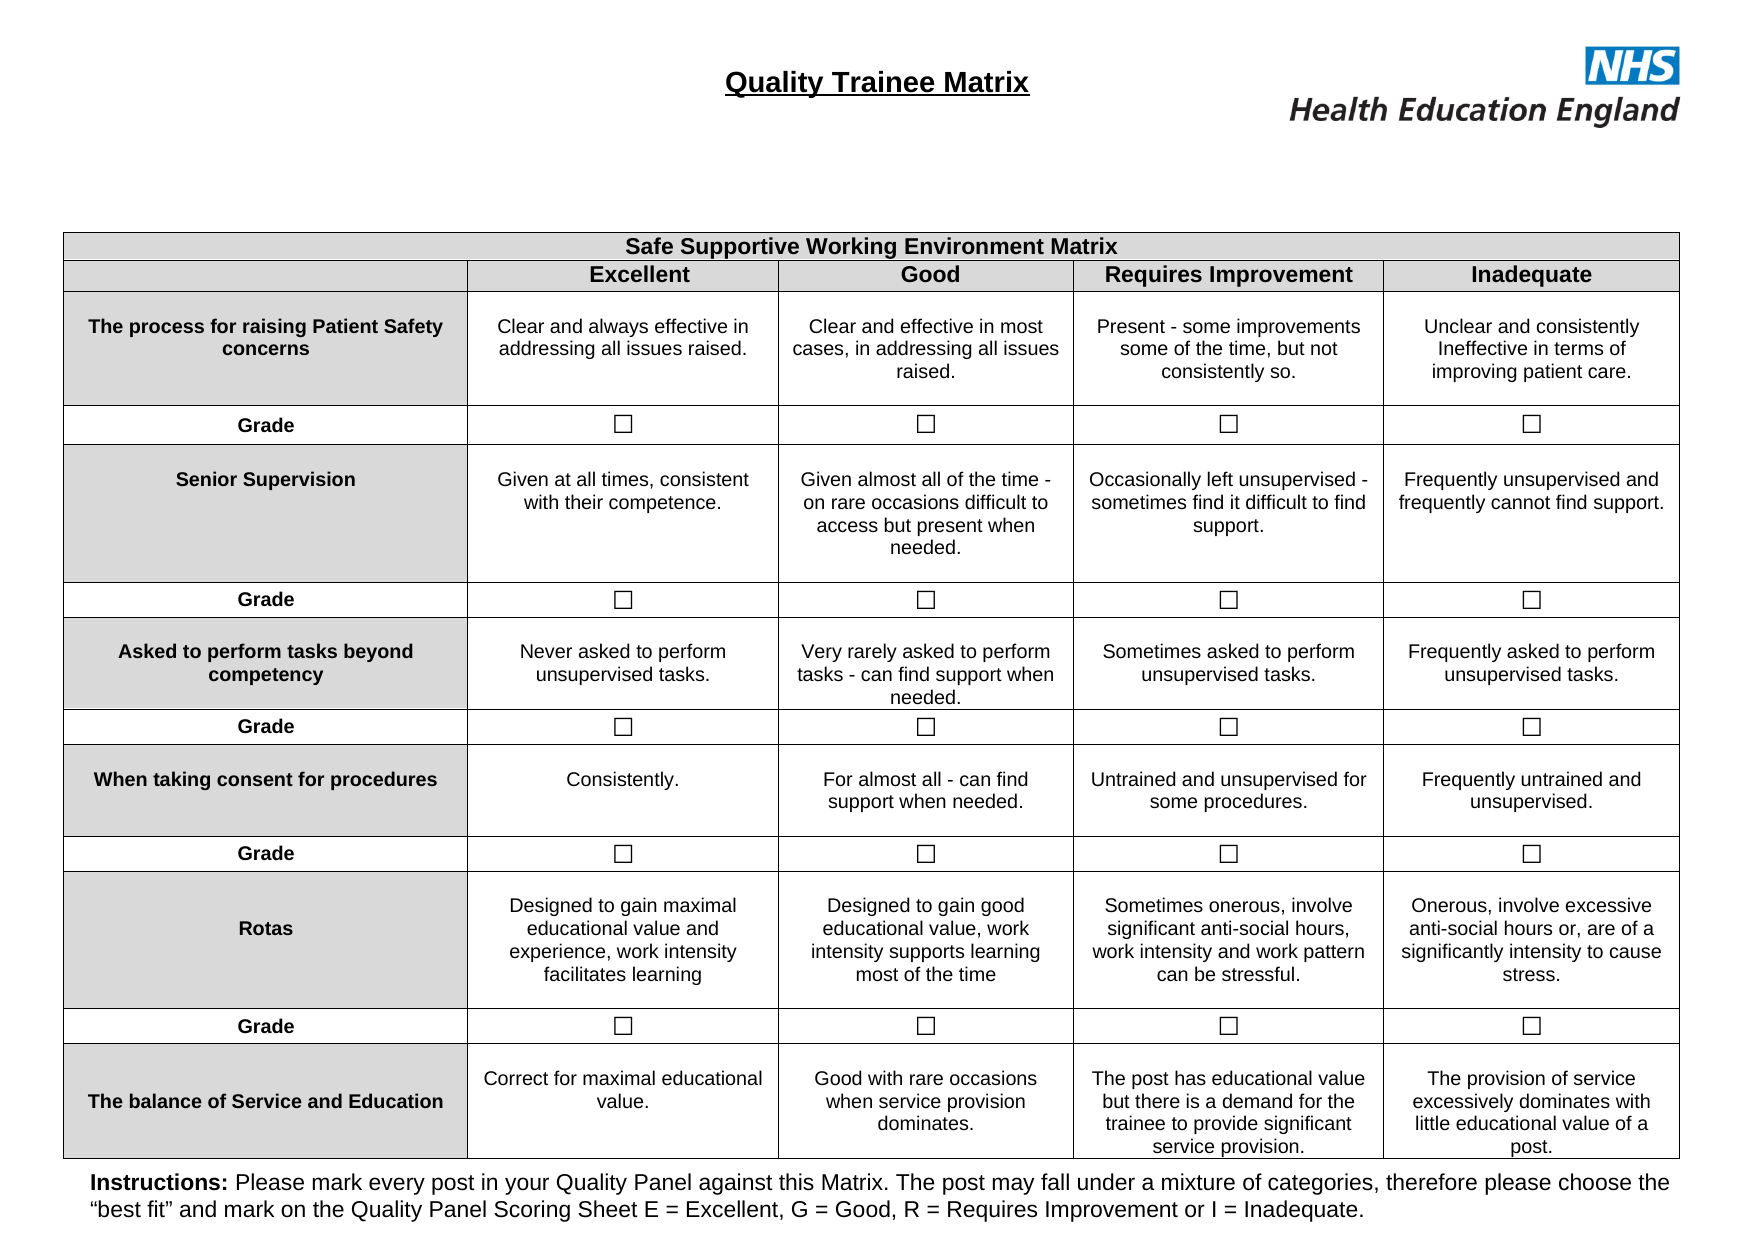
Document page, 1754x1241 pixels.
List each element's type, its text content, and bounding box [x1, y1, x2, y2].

table_cell Grade [64, 837, 467, 871]
table_cell The post has educational value but there is a demand for the trainee to provide significant service provision. [1074, 1044, 1383, 1158]
table_cell For almost all - can find support when needed. [779, 745, 1073, 836]
table_cell Frequently untrained and unsupervised. [1384, 745, 1679, 836]
table_cell Clear and always effective in addressing all issues raised. [468, 292, 778, 405]
table_cell Requires Improvement [1074, 261, 1383, 291]
table_cell When taking consent for procedures [64, 745, 467, 836]
table_cell Designed to gain good educational value, work intensity supports learning most of the time [779, 872, 1073, 1008]
table_cell Inadequate [1384, 261, 1679, 291]
table_cell Onerous, involve excessive anti-social hours or, are of a significantly intensity to cause stress. [1384, 872, 1679, 1008]
table_cell Grade [64, 583, 467, 617]
table_cell Asked to perform tasks beyond competency [64, 618, 467, 708]
table_cell Designed to gain maximal educational value and experience, work intensity facilitates learning [468, 872, 778, 1008]
table_cell Sometimes asked to perform unsupervised tasks. [1074, 618, 1383, 708]
table_header Safe Supportive Working Environment Matrix [64, 233, 1679, 259]
table_cell Unclear and consistently Ineffective in terms of improving patient care. [1384, 292, 1679, 405]
table_cell Correct for maximal educational value. [468, 1044, 778, 1158]
table_cell Excellent [468, 261, 778, 291]
table_cell Never asked to perform unsupervised tasks. [468, 618, 778, 708]
table_cell Sometimes onerous, involve significant anti-social hours, work intensity and work pattern can be stressful. [1074, 872, 1383, 1008]
table_cell Grade [64, 406, 467, 444]
table_cell Grade [64, 1009, 467, 1043]
table_cell Frequently asked to perform unsupervised tasks. [1384, 618, 1679, 708]
table_cell Present - some improvements some of the time, but not consistently so. [1074, 292, 1383, 405]
table_cell Frequently unsupervised and frequently cannot find support. [1384, 445, 1679, 582]
table_cell Very rarely asked to perform tasks - can find support when needed. [779, 618, 1073, 708]
table_cell Given almost all of the time - on rare occasions difficult to access but present when needed. [779, 445, 1073, 582]
table_cell [64, 261, 467, 291]
table_cell Clear and effective in most cases, in addressing all issues raised. [779, 292, 1073, 405]
table_cell Rotas [64, 872, 467, 1008]
table_cell Senior Supervision [64, 445, 467, 582]
table_cell The provision of service excessively dominates with little educational value of a post. [1384, 1044, 1679, 1158]
table_cell The balance of Service and Education [64, 1044, 467, 1158]
table_cell Untrained and unsupervised for some procedures. [1074, 745, 1383, 836]
table_cell Good [779, 261, 1073, 291]
table_cell Consistently. [468, 745, 778, 836]
table_cell Given at all times, consistent with their competence. [468, 445, 778, 582]
picture [1279, 37, 1685, 134]
table_cell Occasionally left unsupervised - sometimes find it difficult to find support. [1074, 445, 1383, 582]
table_cell Grade [64, 710, 467, 744]
table_cell The process for raising Patient Safety concerns [64, 292, 467, 405]
table_cell Good with rare occasions when service provision dominates. [779, 1044, 1073, 1158]
